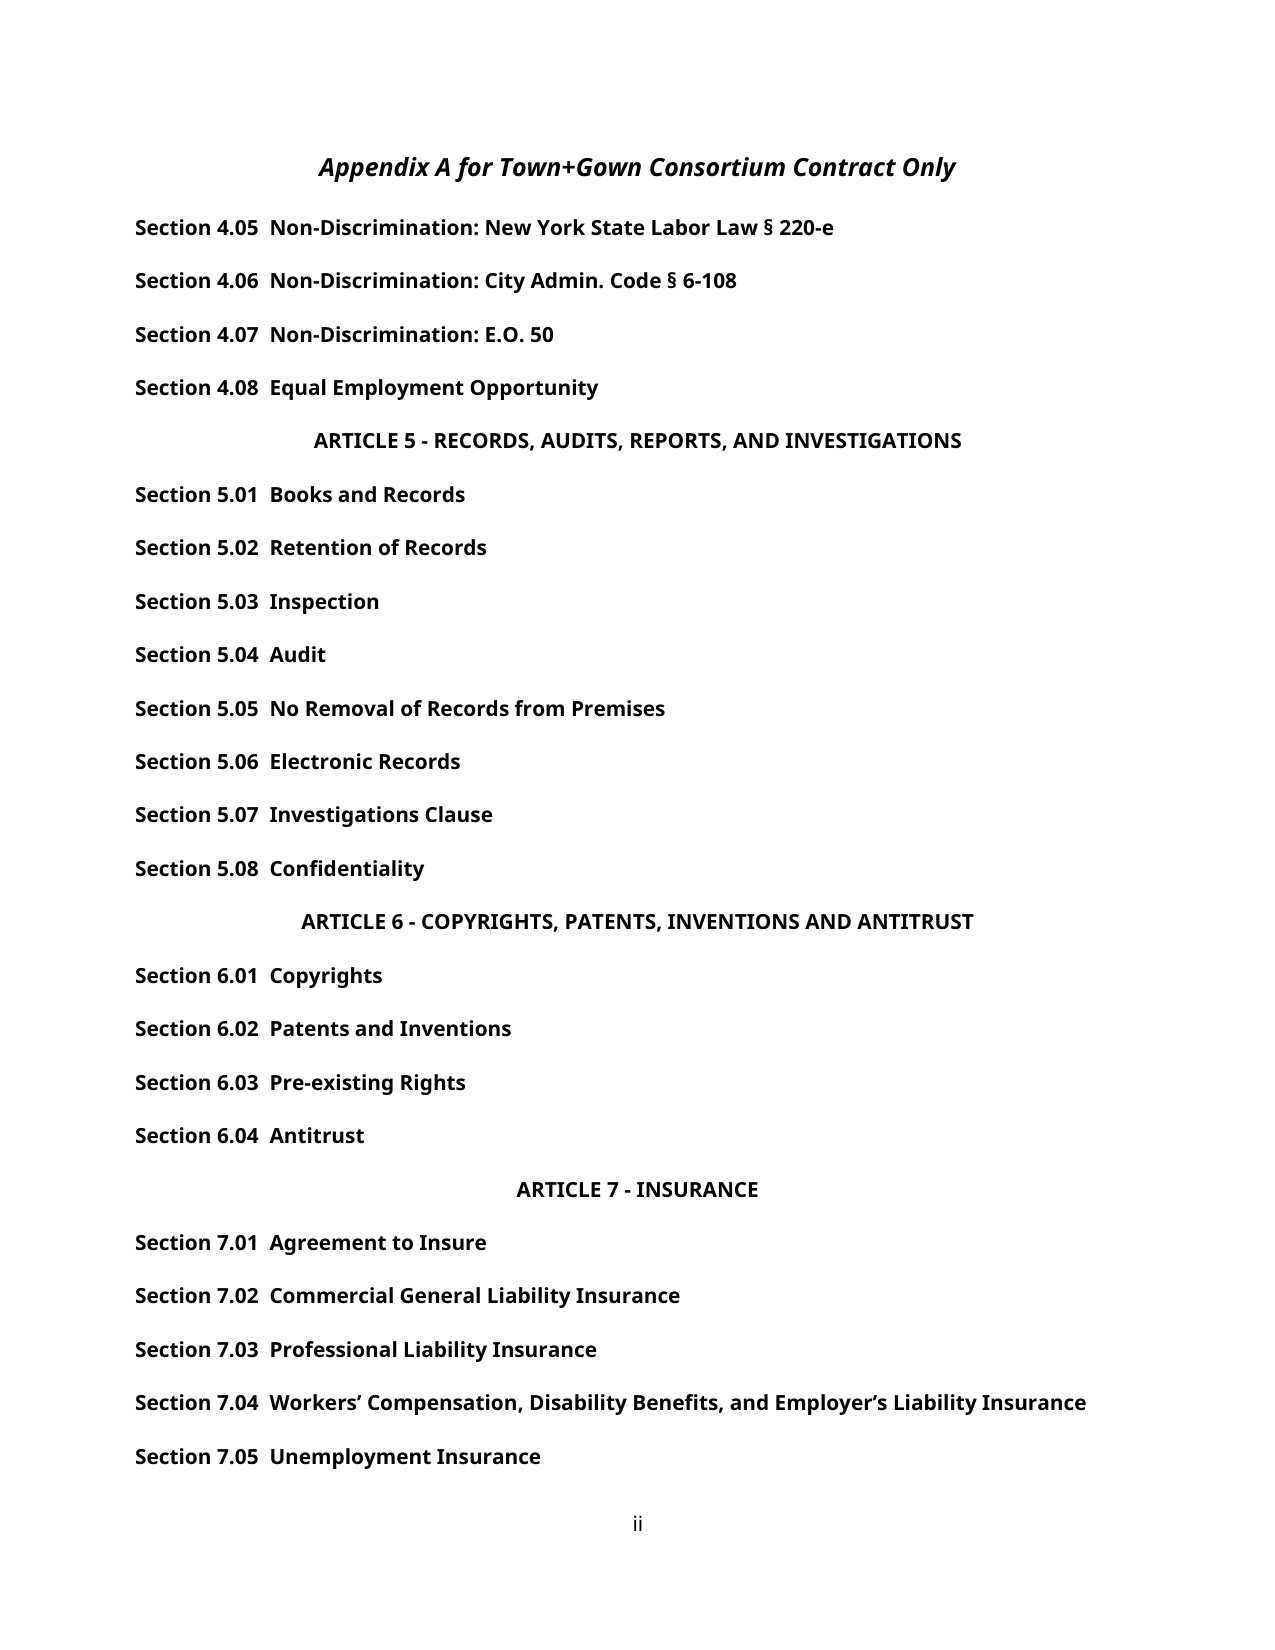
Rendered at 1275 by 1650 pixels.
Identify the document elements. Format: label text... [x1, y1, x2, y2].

text Investigations Clause [135, 801, 1140, 829]
text Confidentiality [135, 854, 1140, 882]
text Books and Records [135, 480, 1140, 508]
text Pre-existing Rights [135, 1068, 1140, 1096]
text Retention of Records [135, 533, 1140, 562]
text Electronic Records [135, 747, 1140, 776]
text Unemployment Insurance [135, 1442, 1140, 1470]
text Non-Discrimination: E.O. 50 [135, 320, 1140, 348]
text Patents and Inventions [135, 1014, 1140, 1043]
text Workers’ Compensation, Disability Benefits, and Employer’s Liability Insurance [135, 1388, 1140, 1417]
text INSURANCE [135, 1175, 1140, 1203]
text Non-Discrimination: New York State Labor Law § 220-e [135, 213, 1140, 241]
text COPYRIGHTs, PATENTS, INVENTIONS and ANTITRUST [135, 907, 1140, 936]
text Professional Liability Insurance [135, 1335, 1140, 1363]
text Non-Discrimination: City Admin. Code § 6-108 [135, 266, 1140, 295]
text Inspection [135, 587, 1140, 615]
text Audit [135, 640, 1140, 669]
text Antitrust [135, 1121, 1140, 1150]
text Commercial General Liability Insurance [135, 1282, 1140, 1310]
text Copyrights [135, 961, 1140, 989]
text Agreement to Insure [135, 1228, 1140, 1257]
text No Removal of Records from Premises [135, 694, 1140, 722]
text RECORDS, AUDITS, REPORTS, AND Investigations [135, 427, 1140, 455]
text Equal Employment Opportunity [135, 373, 1140, 402]
